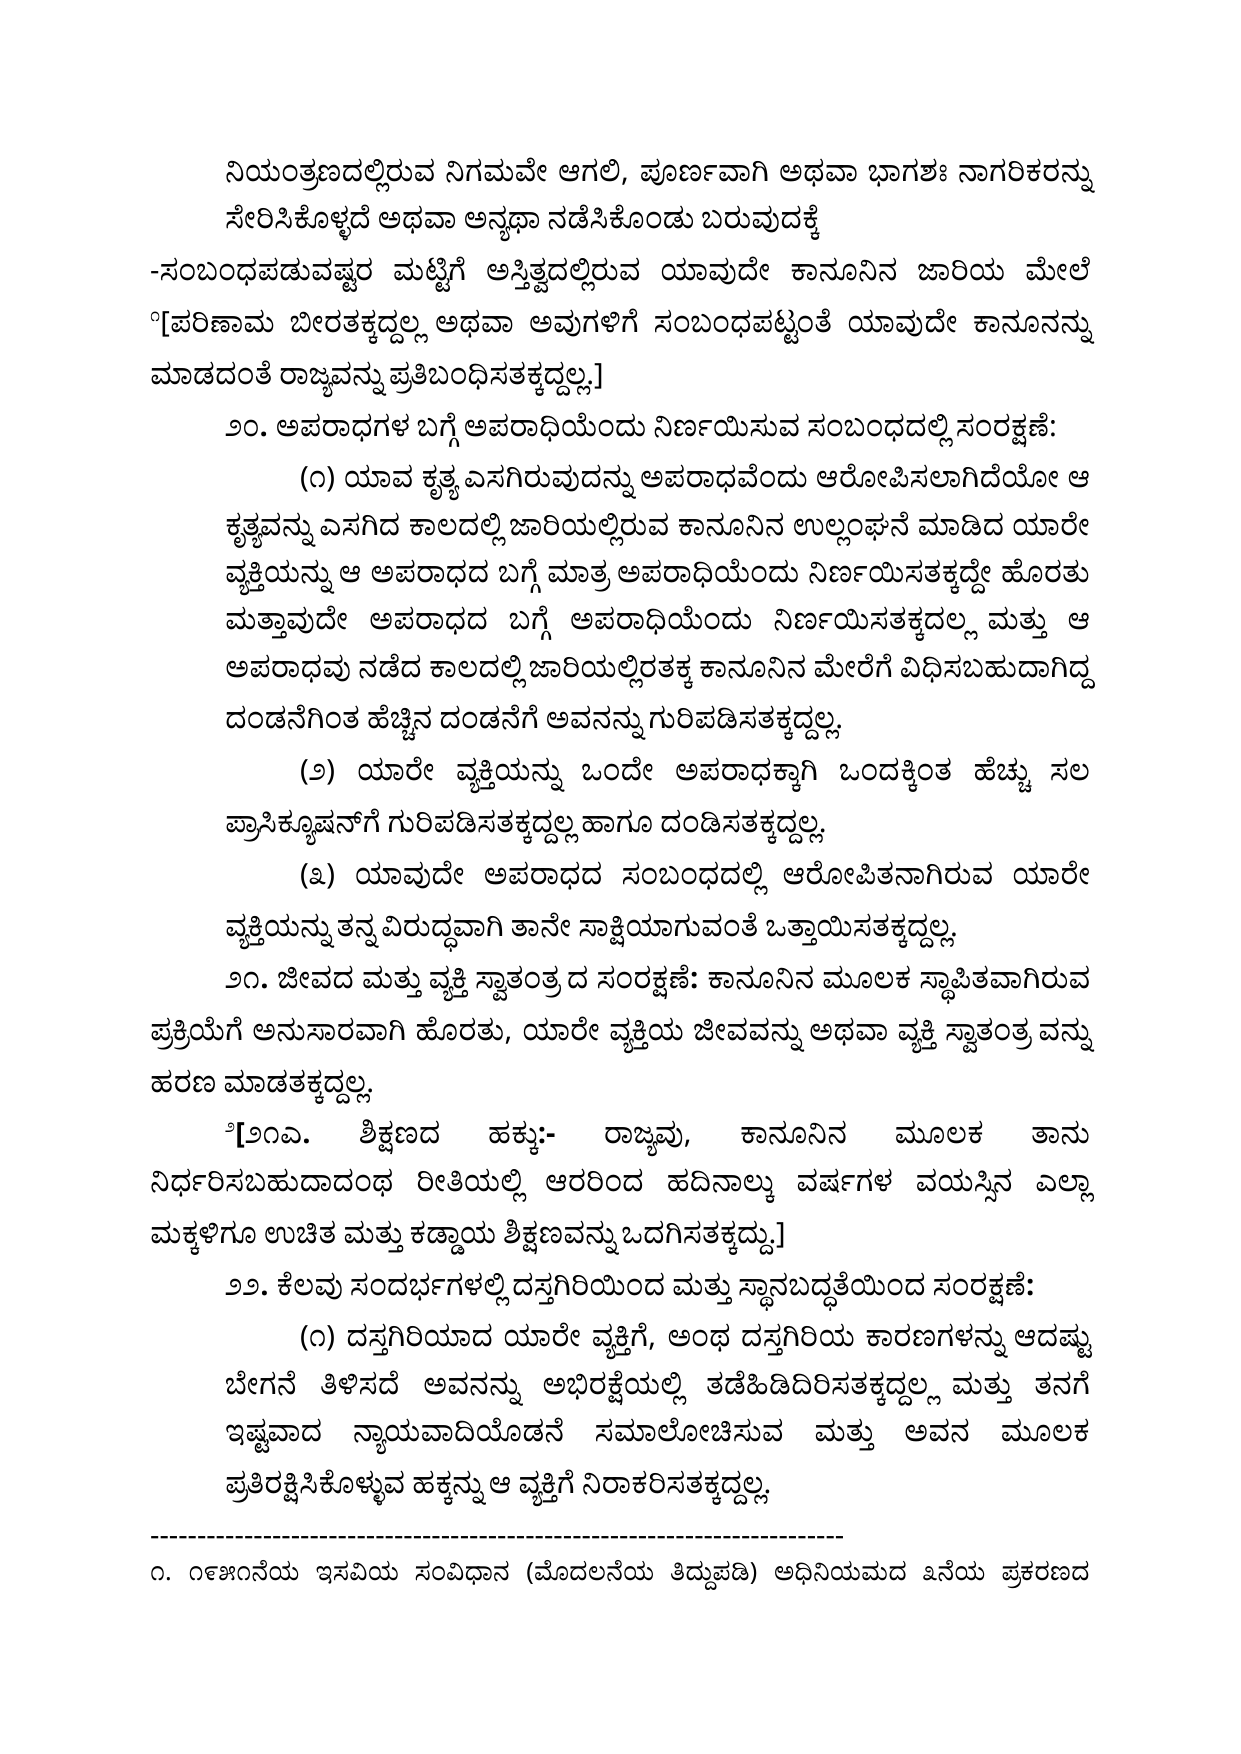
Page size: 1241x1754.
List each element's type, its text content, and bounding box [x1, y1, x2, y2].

text (೨) ಯಾರೇ ವ್ಯಕ್ತಿಯನ್ನು ಒಂದೇ ಅಪರಾಧಕ್ಕಾಗಿ ಒಂದಕ್ಕಿಂತ ಹೆಚ್ಚು ಸಲ ಪ್ರಾಸಿಕ್ಯೂಷನ್‌ಗೆ ಗುರಿಪಡಿಸತಕ್ಕದ್ದಲ್ಲ ಹಾಗೂ ದಂಡಿಸತಕ್ಕದ್ದಲ್ಲ. [225, 749, 1090, 853]
text -ಸಂಬಂಧಪಡುವಷ್ಟರ ಮಟ್ಟಿಗೆ ಅಸ್ತಿತ್ವದಲ್ಲಿರುವ ಯಾವುದೇ ಕಾನೂನಿನ ಜಾರಿಯ ಮೇಲೆ ೧[ಪರಿಣಾಮ ಬೀರತಕ್ಕದ್ದಲ್ಲ ಅಥವಾ ಅವುಗಳಿಗೆ ಸಂಬಂಧಪಟ್ಟಂತೆ ಯಾವುದೇ ಕಾನೂನನ್ನು ಮಾಡದಂತೆ ರಾಜ್ಯವನ್ನು ಪ್ರತಿಬಂಧಿಸತಕ್ಕದ್ದಲ್ಲ.] [150, 249, 1090, 405]
text ೨[೨೧ಎ. ಶಿಕ್ಷಣದ ಹಕ್ಕು:- ರಾಜ್ಯವು, ಕಾನೂನಿನ ಮೂಲಕ ತಾನು ನಿರ್ಧರಿಸಬಹುದಾದಂಥ ರೀತಿಯಲ್ಲಿ ಆರರಿಂದ ಹದಿನಾಲ್ಕು ವರ್ಷಗಳ ವಯಸ್ಸಿನ ಎಲ್ಲಾ ಮಕ್ಕಳಿಗೂ ಉಚಿತ ಮತ್ತು ಕಡ್ಡಾಯ ಶಿಕ್ಷಣವನ್ನು ಒದಗಿಸತಕ್ಕದ್ದು.] [150, 1113, 1090, 1264]
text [150, 1554, 1090, 1598]
text -------------------------------------------------------------------------- [150, 1514, 1090, 1554]
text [225, 150, 1090, 249]
text ೨೧. ಜೀವದ ಮತ್ತು ವ್ಯಕ್ತಿ ಸ್ವಾತಂತ್ರ ದ ಸಂರಕ್ಷಣೆ: ಕಾನೂನಿನ ಮೂಲಕ ಸ್ಥಾಪಿತವಾಗಿರುವ ಪ್ರಕ್ರಿಯೆಗೆ ಅನುಸಾರವಾಗಿ ಹೊರತು, ಯಾರೇ ವ್ಯಕ್ತಿಯ ಜೀವವನ್ನು ಅಥವಾ ವ್ಯಕ್ತಿ ಸ್ವಾತಂತ್ರ ವನ್ನು ಹರಣ ಮಾಡತಕ್ಕದ್ದಲ್ಲ. [150, 957, 1090, 1113]
text (೩) ಯಾವುದೇ ಅಪರಾಧದ ಸಂಬಂಧದಲ್ಲಿ ಆರೋಪಿತನಾಗಿರುವ ಯಾರೇ ವ್ಯಕ್ತಿಯನ್ನು ತನ್ನ ವಿರುದ್ಧವಾಗಿ ತಾನೇ ಸಾಕ್ಷಿಯಾಗುವಂತೆ ಒತ್ತಾಯಿಸತಕ್ಕದ್ದಲ್ಲ. [225, 853, 1090, 957]
text (೧) ದಸ್ತಗಿರಿಯಾದ ಯಾರೇ ವ್ಯಕ್ತಿಗೆ, ಅಂಥ ದಸ್ತಗಿರಿಯ ಕಾರಣಗಳನ್ನು ಆದಷ್ಟು ಬೇಗನೆ ತಿಳಿಸದೆ ಅವನನ್ನು ಅಭಿರಕ್ಷೆಯಲ್ಲಿ ತಡೆಹಿಡಿದಿರಿಸತಕ್ಕದ್ದಲ್ಲ ಮತ್ತು ತನಗೆ ಇಷ್ಟವಾದ ನ್ಯಾಯವಾದಿಯೊಡನೆ ಸಮಾಲೋಚಿಸುವ ಮತ್ತು ಅವನ ಮೂಲಕ ಪ್ರತಿರಕ್ಷಿಸಿಕೊಳ್ಳುವ ಹಕ್ಕನ್ನು ಆ ವ್ಯಕ್ತಿಗೆ ನಿರಾಕರಿಸತಕ್ಕದ್ದಲ್ಲ. [225, 1316, 1090, 1514]
text ೨೨. ಕೆಲವು ಸಂದರ್ಭಗಳಲ್ಲಿ ದಸ್ತಗಿರಿಯಿಂದ ಮತ್ತು ಸ್ಥಾನಬದ್ಧತೆಯಿಂದ ಸಂರಕ್ಷಣೆ: [150, 1264, 1090, 1316]
text (೧) ಯಾವ ಕೃತ್ಯ ಎಸಗಿರುವುದನ್ನು ಅಪರಾಧವೆಂದು ಆರೋಪಿಸಲಾಗಿದೆಯೋ ಆ ಕೃತ್ಯವನ್ನು ಎಸಗಿದ ಕಾಲದಲ್ಲಿ ಜಾರಿಯಲ್ಲಿರುವ ಕಾನೂನಿನ ಉಲ್ಲಂಘನೆ ಮಾಡಿದ ಯಾರೇ ವ್ಯಕ್ತಿಯನ್ನು ಆ ಅಪರಾಧದ ಬಗ್ಗೆ ಮಾತ್ರ ಅಪರಾಧಿಯೆಂದು ನಿರ್ಣಯಿಸತಕ್ಕದ್ದೇ ಹೊರತು ಮತ್ತಾವುದೇ ಅಪರಾಧದ ಬಗ್ಗೆ ಅಪರಾಧಿಯೆಂದು ನಿರ್ಣಯಿಸತಕ್ಕದಲ್ಲ ಮತ್ತು ಆ ಅಪರಾಧವು ನಡೆದ ಕಾಲದಲ್ಲಿ ಜಾರಿಯಲ್ಲಿರತಕ್ಕ ಕಾನೂನಿನ ಮೇರೆಗೆ ವಿಧಿಸಬಹುದಾಗಿದ್ದ ದಂಡನೆಗಿಂತ ಹೆಚ್ಚಿನ ದಂಡನೆಗೆ ಅವನನ್ನು ಗುರಿಪಡಿಸತಕ್ಕದ್ದಲ್ಲ. [225, 457, 1090, 749]
text ೨೦. ಅಪರಾಧಗಳ ಬಗ್ಗೆ ಅಪರಾಧಿಯೆಂದು ನಿರ್ಣಯಿಸುವ ಸಂಬಂಧದಲ್ಲಿ ಸಂರಕ್ಷಣೆ: [150, 405, 1090, 457]
